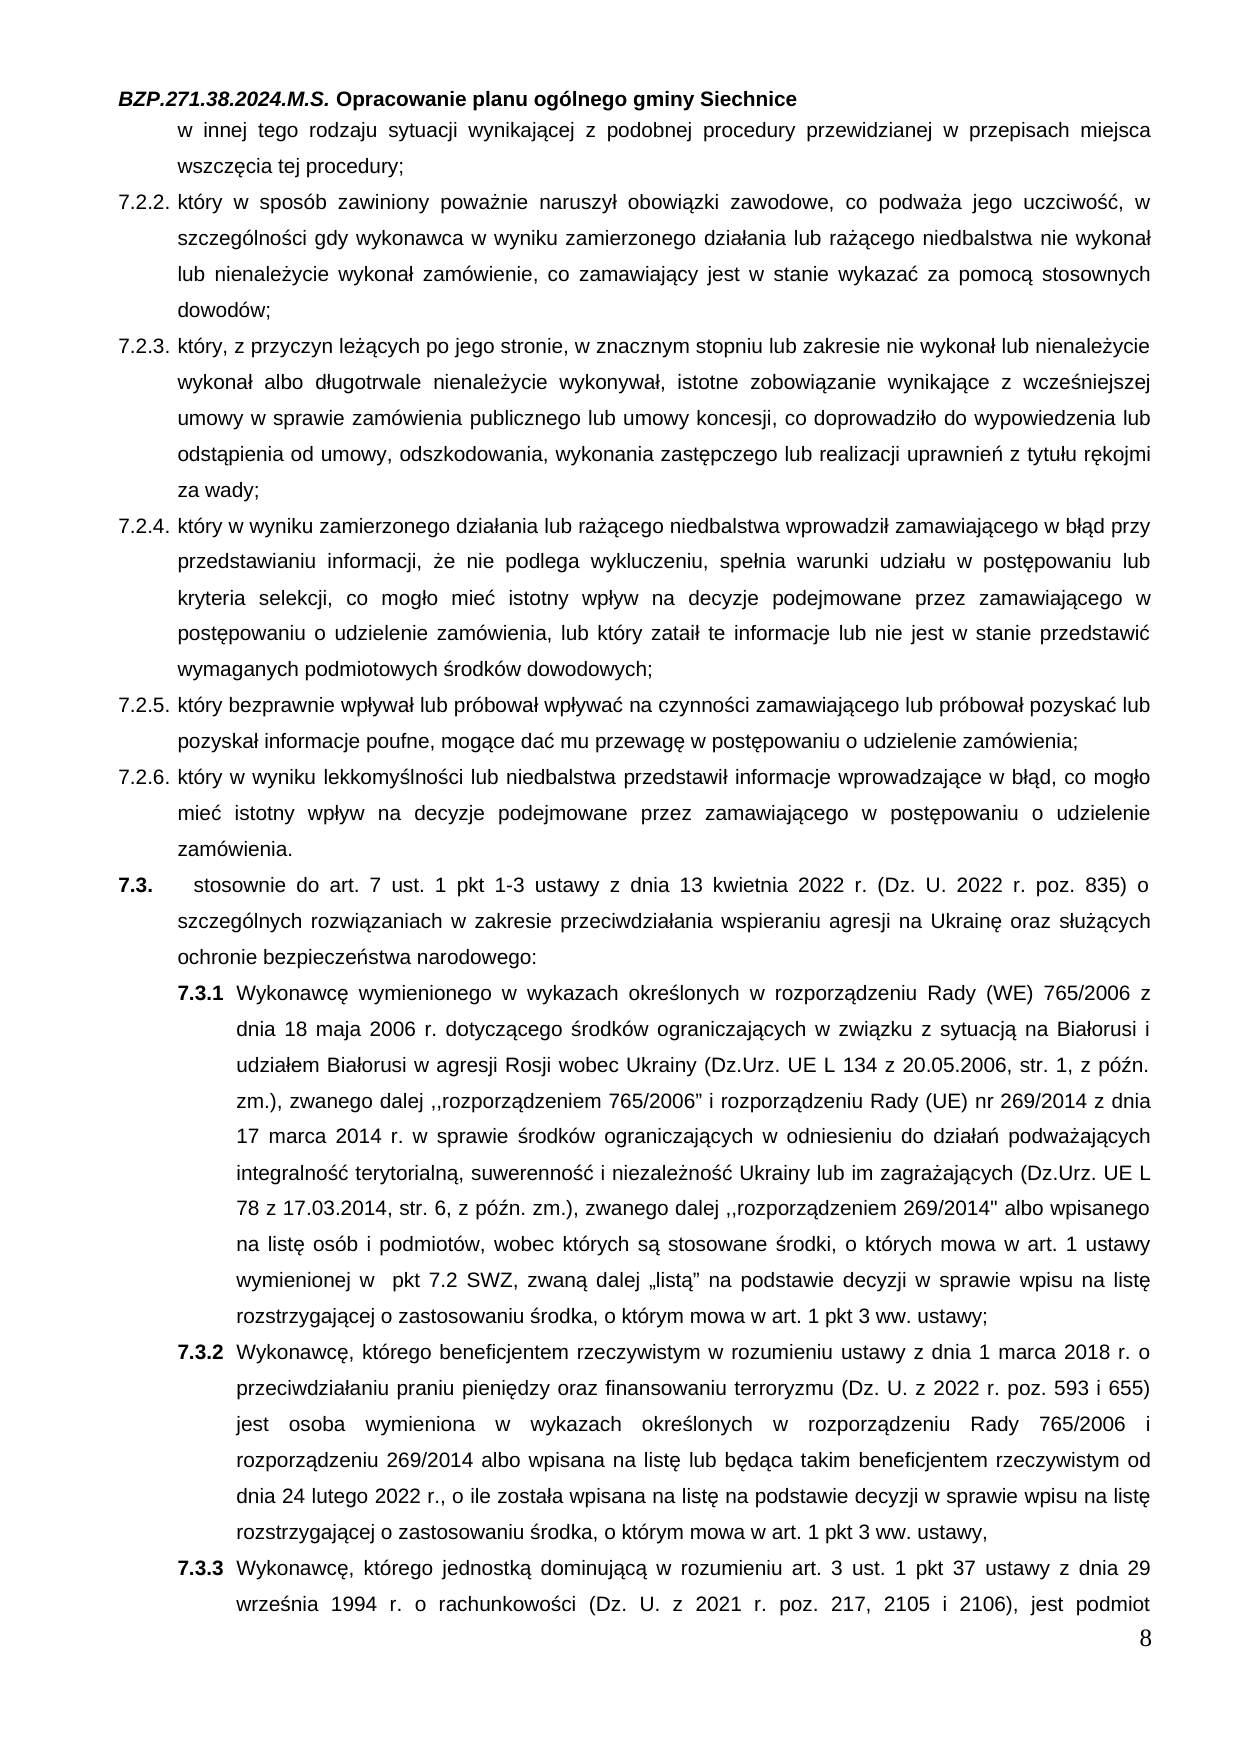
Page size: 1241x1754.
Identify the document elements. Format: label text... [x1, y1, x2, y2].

list który bezprawnie wpływał lub próbował wpływać na czynności zamawiającego lub próbował pozyskać lub pozyskał informacje poufne, mogące dać mu przewagę w postępowaniu o udzielenie zamówienia; [118, 693, 1152, 753]
list Wykonawcę wymienionego w wykazach określonych w rozporządzeniu Rady (WE) 765/2006 z dnia 18 maja 2006 r. dotyczącego środków ograniczających w związku z sytuacją na Białorusi i udziałem Białorusi w agresji Rosji wobec Ukrainy (Dz.Urz. UE L 134 z 20.05.2006, str. 1, z późn. zm.), zwanego dalej ,,rozporządzeniem 765/2006” i rozporządzeniu Rady (UE) nr 269/2014 z dnia 17 marca 2014 r. w sprawie środków ograniczających w odniesieniu do działań podważających integralność terytorialną, suwerenność i niezależność Ukrainy lub im zagrażających (Dz.Urz. UE L 78 z 17.03.2014, str. 6, z późn. zm.), zwanego dalej ,,rozporządzeniem 269/2014'' albo wpisanego na listę osób i podmiotów, wobec których są stosowane środki, o których mowa w art. 1 ustawy wymienionej w pkt 7.2 SWZ, zwaną dalej „listą” na podstawie decyzji w sprawie wpisu na listę rozstrzygającej o zastosowaniu środka, o którym mowa w art. 1 pkt 3 ww. ustawy; [177, 981, 1152, 1328]
list Wykonawcę, którego beneficjentem rzeczywistym w rozumieniu ustawy z dnia 1 marca 2018 r. o przeciwdziałaniu praniu pieniędzy oraz finansowaniu terroryzmu (Dz. U. z 2022 r. poz. 593 i 655) jest osoba wymieniona w wykazach określonych w rozporządzeniu Rady 765/2006 i rozporządzeniu 269/2014 albo wpisana na listę lub będąca takim beneficjentem rzeczywistym od dnia 24 lutego 2022 r., o ile została wpisana na listę na podstawie decyzji w sprawie wpisu na listę rozstrzygającej o zastosowaniu środka, o którym mowa w art. 1 pkt 3 ww. ustawy, [177, 1340, 1152, 1544]
text 7.3. stosownie do art. 7 ust. 1 pkt 1-3 ustawy z dnia 13 kwietnia 2022 r. (Dz. U. 2022 r. poz. 835) o szczególnych rozwiązaniach w zakresie przeciwdziałania wspieraniu agresji na Ukrainę oraz służących ochronie bezpieczeństwa narodowego: [118, 873, 1152, 969]
list który w wyniku lekkomyślności lub niedbalstwa przedstawił informacje wprowadzające w błąd, co mogło mieć istotny wpływ na decyzje podejmowane przez zamawiającego w postępowaniu o udzielenie zamówienia. [118, 765, 1152, 861]
list który, z przyczyn leżących po jego stronie, w znacznym stopniu lub zakresie nie wykonał lub nienależycie wykonał albo długotrwale nienależycie wykonywał, istotne zobowiązanie wynikające z wcześniejszej umowy w sprawie zamówienia publicznego lub umowy koncesji, co doprowadziło do wypowiedzenia lub odstąpienia od umowy, odszkodowania, wykonania zastępczego lub realizacji uprawnień z tytułu rękojmi za wady; [118, 334, 1152, 501]
list który w wyniku zamierzonego działania lub rażącego niedbalstwa wprowadził zamawiającego w błąd przy przedstawianiu informacji, że nie podlega wykluczeniu, spełnia warunki udziału w postępowaniu lub kryteria selekcji, co mogło mieć istotny wpływ na decyzje podejmowane przez zamawiającego w postępowaniu o udzielenie zamówienia, lub który zataił te informacje lub nie jest w stanie przedstawić wymaganych podmiotowych środków dowodowych; [118, 513, 1152, 681]
list który w sposób zawiniony poważnie naruszył obowiązki zawodowe, co podważa jego uczciwość, w szczególności gdy wykonawca w wyniku zamierzonego działania lub rażącego niedbalstwa nie wykonał lub nienależycie wykonał zamówienie, co zamawiający jest w stanie wykazać za pomocą stosownych dowodów; [118, 190, 1152, 322]
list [118, 118, 1152, 178]
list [177, 1556, 1152, 1616]
